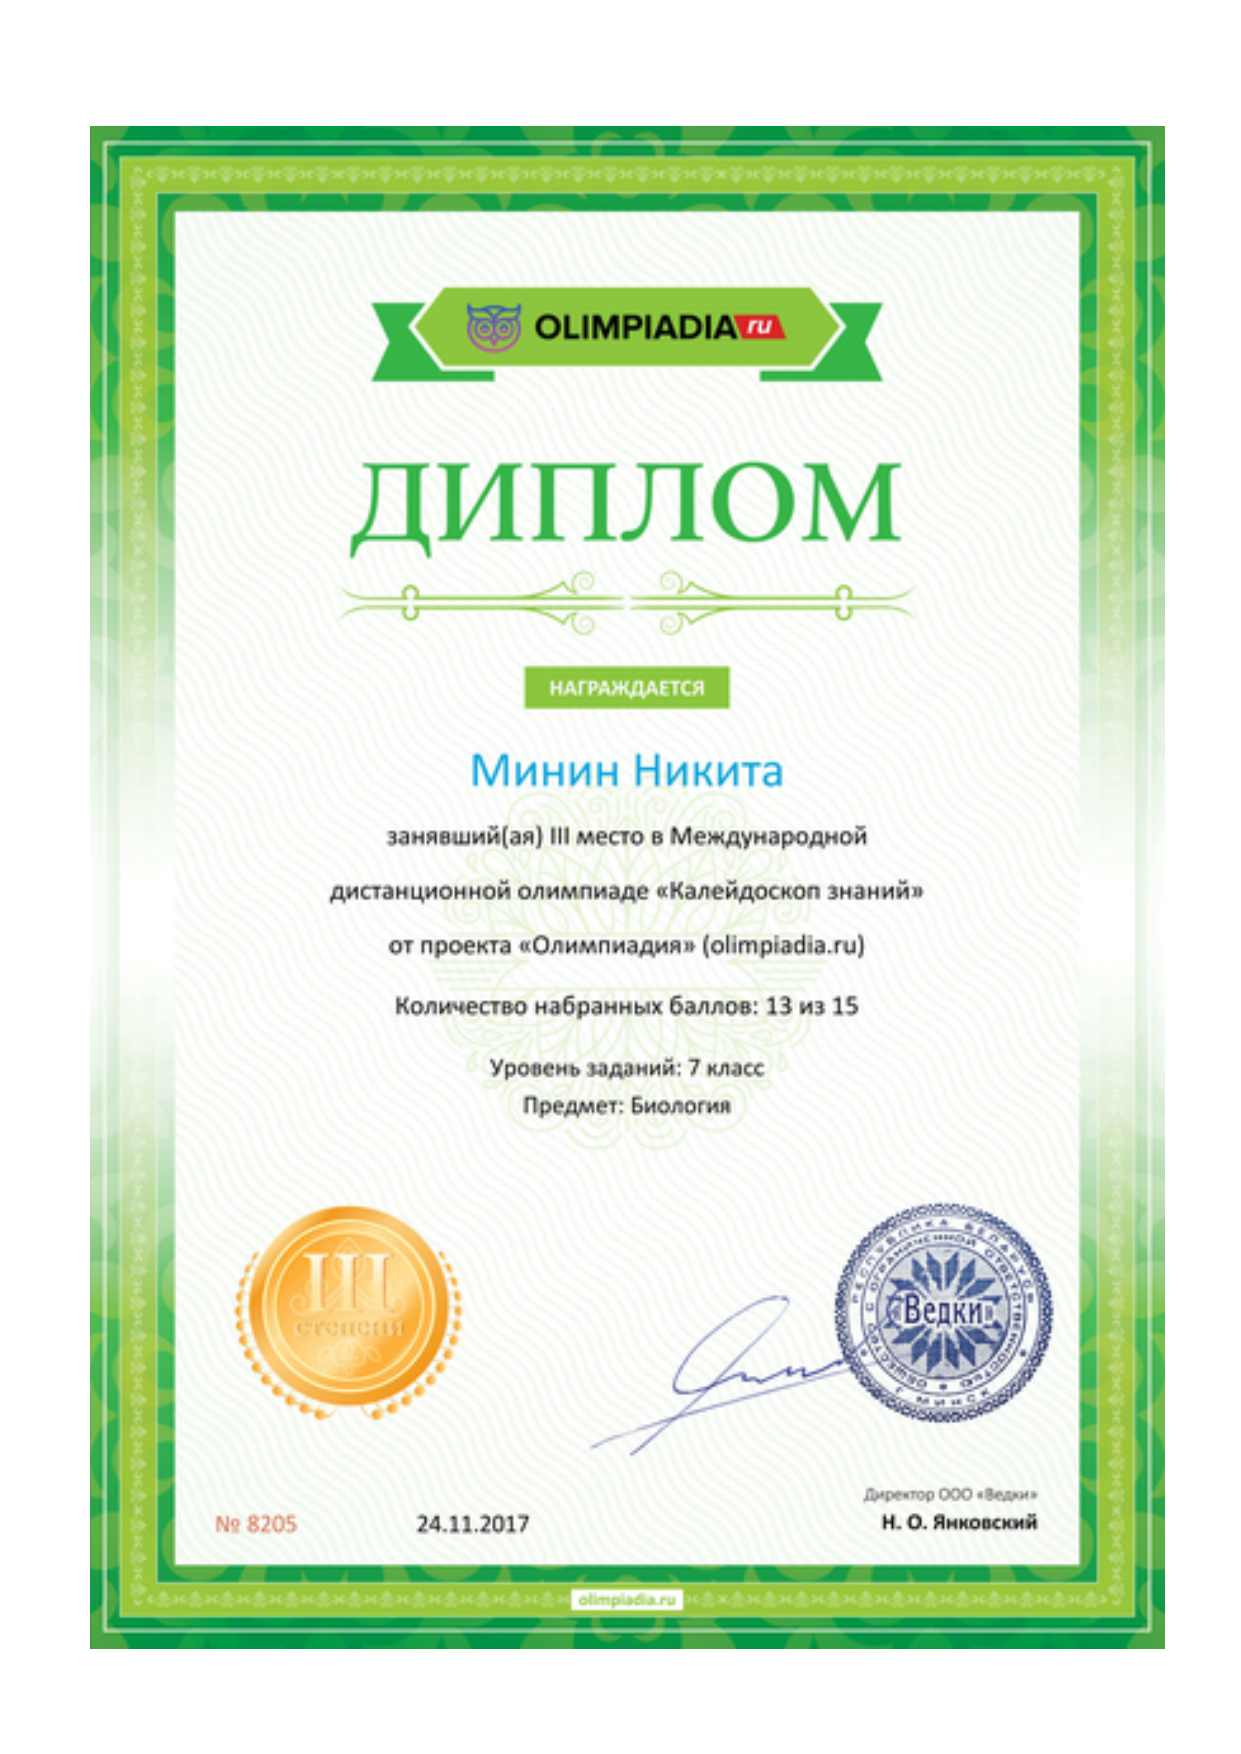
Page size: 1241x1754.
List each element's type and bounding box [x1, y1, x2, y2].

picture [90, 126, 1165, 1649]
